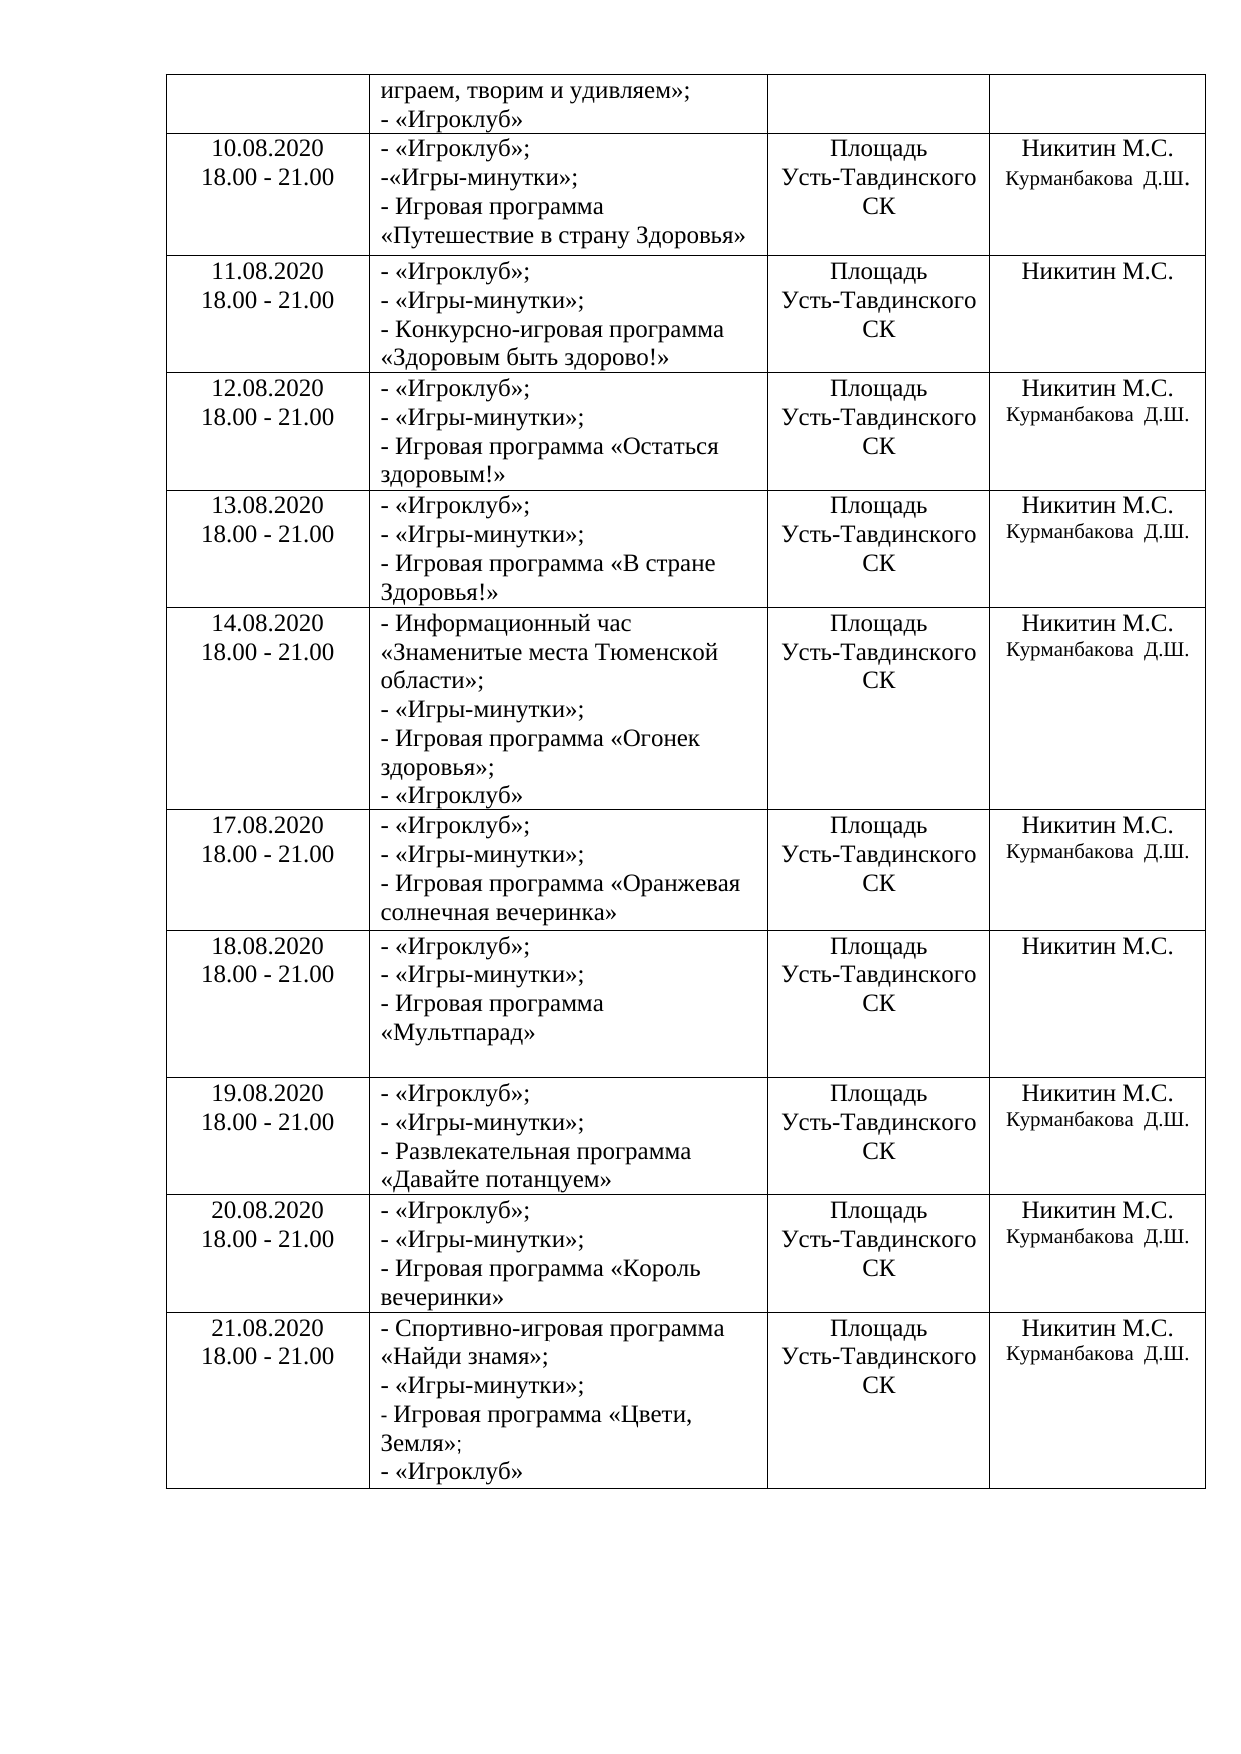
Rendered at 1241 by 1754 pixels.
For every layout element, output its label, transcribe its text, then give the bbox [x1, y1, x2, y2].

table_cell - «Игроклуб»; - «Игры-минутки»; - Игровая программа «Мультпарад» [370, 931, 767, 1077]
table_cell Площадь Усть-Тавдинского СК [768, 491, 989, 607]
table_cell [768, 1313, 989, 1488]
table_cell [990, 1313, 1205, 1488]
table_cell 12.08.2020 18.00 - 21.00 [167, 373, 369, 489]
table_cell Площадь Усть-Тавдинского СК [768, 810, 989, 930]
table_cell - Спортивно-игровая программа «Найди знамя»; - «Игры-минутки»; - Игровая программа «Цвети, Земля»; - «Игроклуб» [370, 1313, 767, 1488]
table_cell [990, 75, 1205, 132]
table_cell Площадь Усть-Тавдинского СК [768, 608, 989, 809]
table_cell 19.08.2020 18.00 - 21.00 [167, 1078, 369, 1194]
table_cell - «Игроклуб»; - «Игры-минутки»; - Игровая программа «Оранжевая солнечная вечеринка» [370, 810, 767, 930]
table_cell 10.08.2020 18.00 - 21.00 [167, 134, 369, 255]
table_cell Никитин М.С. Курманбакова Д.Ш. [990, 373, 1205, 489]
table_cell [370, 75, 767, 132]
table_cell 14.08.2020 18.00 - 21.00 [167, 608, 369, 809]
table_cell - «Игроклуб»; - «Игры-минутки»; - Игровая программа «Король вечеринки» [370, 1195, 767, 1312]
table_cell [990, 134, 1205, 255]
table_cell - «Игроклуб»; -«Игры-минутки»; - Игровая программа «Путешествие в страну Здоровья» [370, 134, 767, 255]
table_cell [768, 75, 989, 132]
table_cell - «Игроклуб»; - «Игры-минутки»; - Развлекательная программа «Давайте потанцуем» [370, 1078, 767, 1194]
table_cell Никитин М.С. Курманбакова Д.Ш. [990, 1195, 1205, 1312]
table_cell Площадь Усть-Тавдинского СК [768, 1195, 989, 1312]
table_cell - «Игроклуб»; - «Игры-минутки»; - Конкурсно-игровая программа «Здоровым быть здорово!» [370, 256, 767, 372]
table_cell 18.08.2020 18.00 - 21.00 [167, 931, 369, 1077]
table_cell - «Игроклуб»; - «Игры-минутки»; - Игровая программа «Остаться здоровым!» [370, 373, 767, 489]
table_cell Никитин М.С. [990, 931, 1205, 1077]
table_cell Никитин М.С. Курманбакова Д.Ш. [990, 608, 1205, 809]
table_cell 13.08.2020 18.00 - 21.00 [167, 491, 369, 607]
table_cell 20.08.2020 18.00 - 21.00 [167, 1195, 369, 1312]
table_cell Никитин М.С. [990, 256, 1205, 372]
table_cell Никитин М.С. Курманбакова Д.Ш. [990, 810, 1205, 930]
table_cell 21.08.2020 18.00 - 21.00 [167, 1313, 369, 1488]
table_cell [167, 75, 369, 132]
table_cell Никитин М.С. Курманбакова Д.Ш. [990, 1078, 1205, 1194]
table_cell Площадь Усть-Тавдинского СК [768, 1078, 989, 1194]
table_cell Площадь Усть-Тавдинского СК [768, 373, 989, 489]
table_cell Площадь Усть-Тавдинского СК [768, 931, 989, 1077]
table_cell - Информационный час «Знаменитые места Тюменской области»; - «Игры-минутки»; - Игровая программа «Огонек здоровья»; - «Игроклуб» [370, 608, 767, 809]
table_cell Никитин М.С. Курманбакова Д.Ш. [990, 491, 1205, 607]
table_cell 17.08.2020 18.00 - 21.00 [167, 810, 369, 930]
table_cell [768, 134, 989, 255]
table_cell Площадь Усть-Тавдинского СК [768, 256, 989, 372]
table_cell - «Игроклуб»; - «Игры-минутки»; - Игровая программа «В стране Здоровья!» [370, 491, 767, 607]
table_cell 11.08.2020 18.00 - 21.00 [167, 256, 369, 372]
